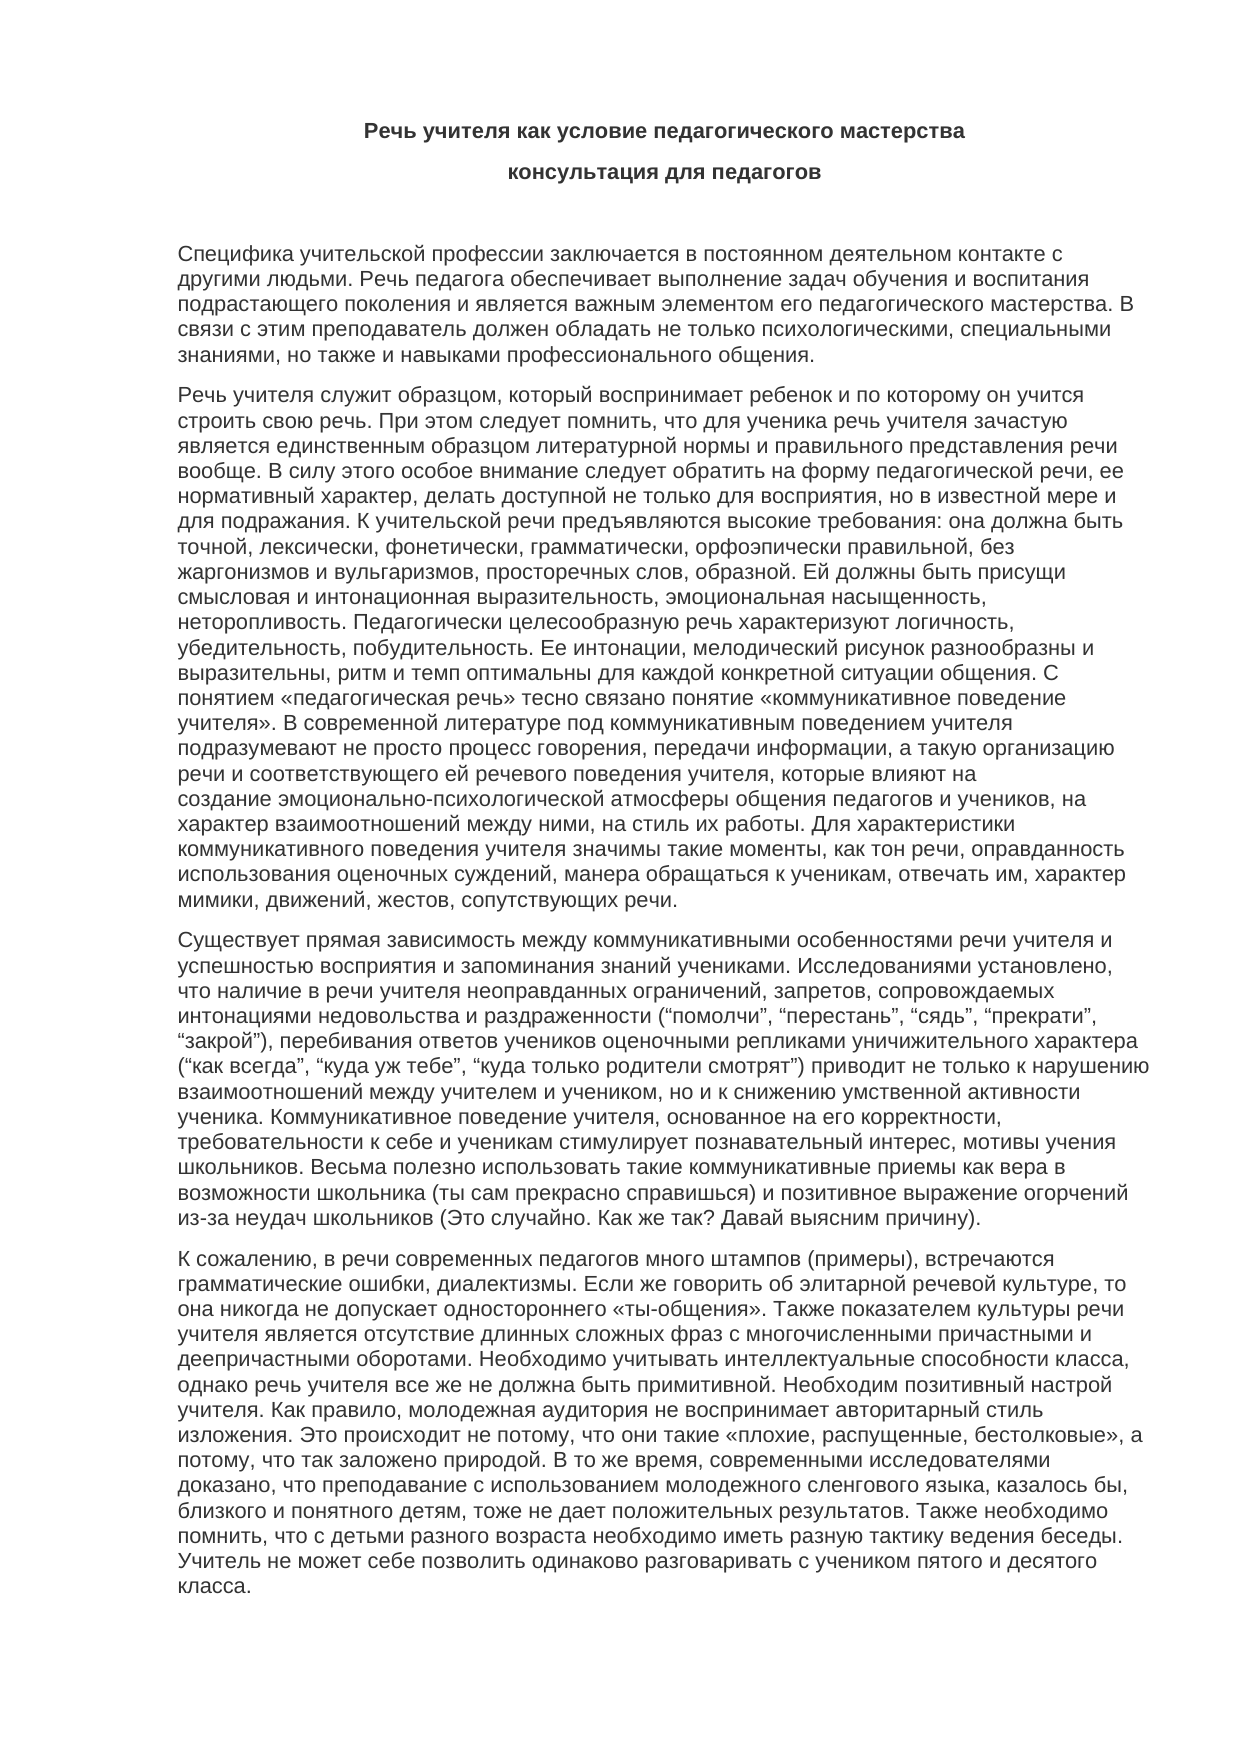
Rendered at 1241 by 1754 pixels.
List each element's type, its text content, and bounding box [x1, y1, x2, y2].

text Специфика учительской профессии заключается в постоянном деятельном контакте с другими людьми. Речь педагога обеспечивает выполнение задач обучения и воспитания подрастающего поколения и является важным элементом его педагогического мастерства. В связи с этим преподаватель должен обладать не только психологическими, специальными знаниями, но также и навыками профессионального общения. [177, 241, 1152, 367]
text Существует прямая зависимость между коммуникативными особенностями речи учителя и успешностью восприятия и запоминания знаний учениками. Исследованиями установлено, что наличие в речи учителя неоправданных ограничений, запретов, сопровождаемых интонациями недовольства и раздраженности (“помолчи”, “перестань”, “сядь”, “прекрати”, “закрой”), перебивания ответов учеников оценочными репликами уничижительного характера (“как всегда”, “куда уж тебе”, “куда только родители смотрят”) приводит не только к нарушению взаимоотношений между учителем и учеником, но и к снижению умственной активности ученика. Коммуникативное поведение учителя, основанное на его корректности, требовательности к себе и ученикам стимулирует познавательный интерес, мотивы учения школьников. Весьма полезно использовать такие коммуникативные приемы как вера в возможности школьника (ты сам прекрасно справишься) и позитивное выражение огорчений из-за неудач школьников (Это случайно. Как же так? Давай выясним причину). [177, 927, 1152, 1230]
text Речь учителя служит образцом, который воспринимает ребенок и по которому он учится строить свою речь. При этом следует помнить, что для ученика речь учителя зачастую является единственным образцом литературной нормы и правильного представления речи вообще. В силу этого особое внимание следует обратить на форму педагогической речи, ее нормативный характер, делать доступной не только для восприятия, но в известной мере и для подражания. К учительской речи предъявляются высокие требования: она должна быть точной, лексически, фонетически, грамматически, орфоэпически правильной, без жаргонизмов и вульгаризмов, просторечных слов, образной. Ей должны быть присущи смысловая и интонационная выразительность, эмоциональная насыщенность, неторопливость. Педагогически целесообразную речь характеризуют логичность, убедительность, побудительность. Ее интонации, мелодический рисунок разнообразны и выразительны, ритм и темп оптимальны для каждой конкретной ситуации общения. С понятием «педагогическая речь» тесно связано понятие «коммуникативное поведение учителя». В современной литературе под коммуникативным поведением учителя подразумевают не просто процесс говорения, передачи информации, а такую организацию речи и соответствующего ей речевого поведения учителя, которые влияют на создание эмоционально-психологической атмосферы общения педагогов и учеников, на характер взаимоотношений между ними, на стиль их работы. Для характеристики коммуникативного поведения учителя значимы такие моменты, как тон речи, оправданность использования оценочных суждений, манера обращаться к ученикам, отвечать им, характер мимики, движений, жестов, сопутствующих речи. [177, 382, 1152, 912]
text Речь учителя как условие педагогического мастерства [177, 118, 1152, 143]
text К сожалению, в речи современных педагогов много штампов (примеры), встречаются грамматические ошибки, диалектизмы. Если же говорить об элитарной речевой культуре, то она никогда не допускает одностороннего «ты-общения». Также показателем культуры речи учителя является отсутствие длинных сложных фраз с многочисленными причастными и деепричастными оборотами. Необходимо учитывать интеллектуальные способности класса, однако речь учителя все же не должна быть примитивной. Необходим позитивный настрой учителя. Как правило, молодежная аудитория не воспринимает авторитарный стиль изложения. Это происходит не потому, что они такие «плохие, распущенные, бестолковые», а потому, что так заложено природой. В то же время, современными исследователями доказано, что преподавание с использованием молодежного сленгового языка, казалось бы, близкого и понятного детям, тоже не дает положительных результатов. Также необходимо помнить, что с детьми разного возраста необходимо иметь разную тактику ведения беседы. Учитель не может себе позволить одинаково разговаривать с учеником пятого и десятого класса. [177, 1245, 1152, 1598]
text консультация для педагогов [177, 159, 1152, 184]
